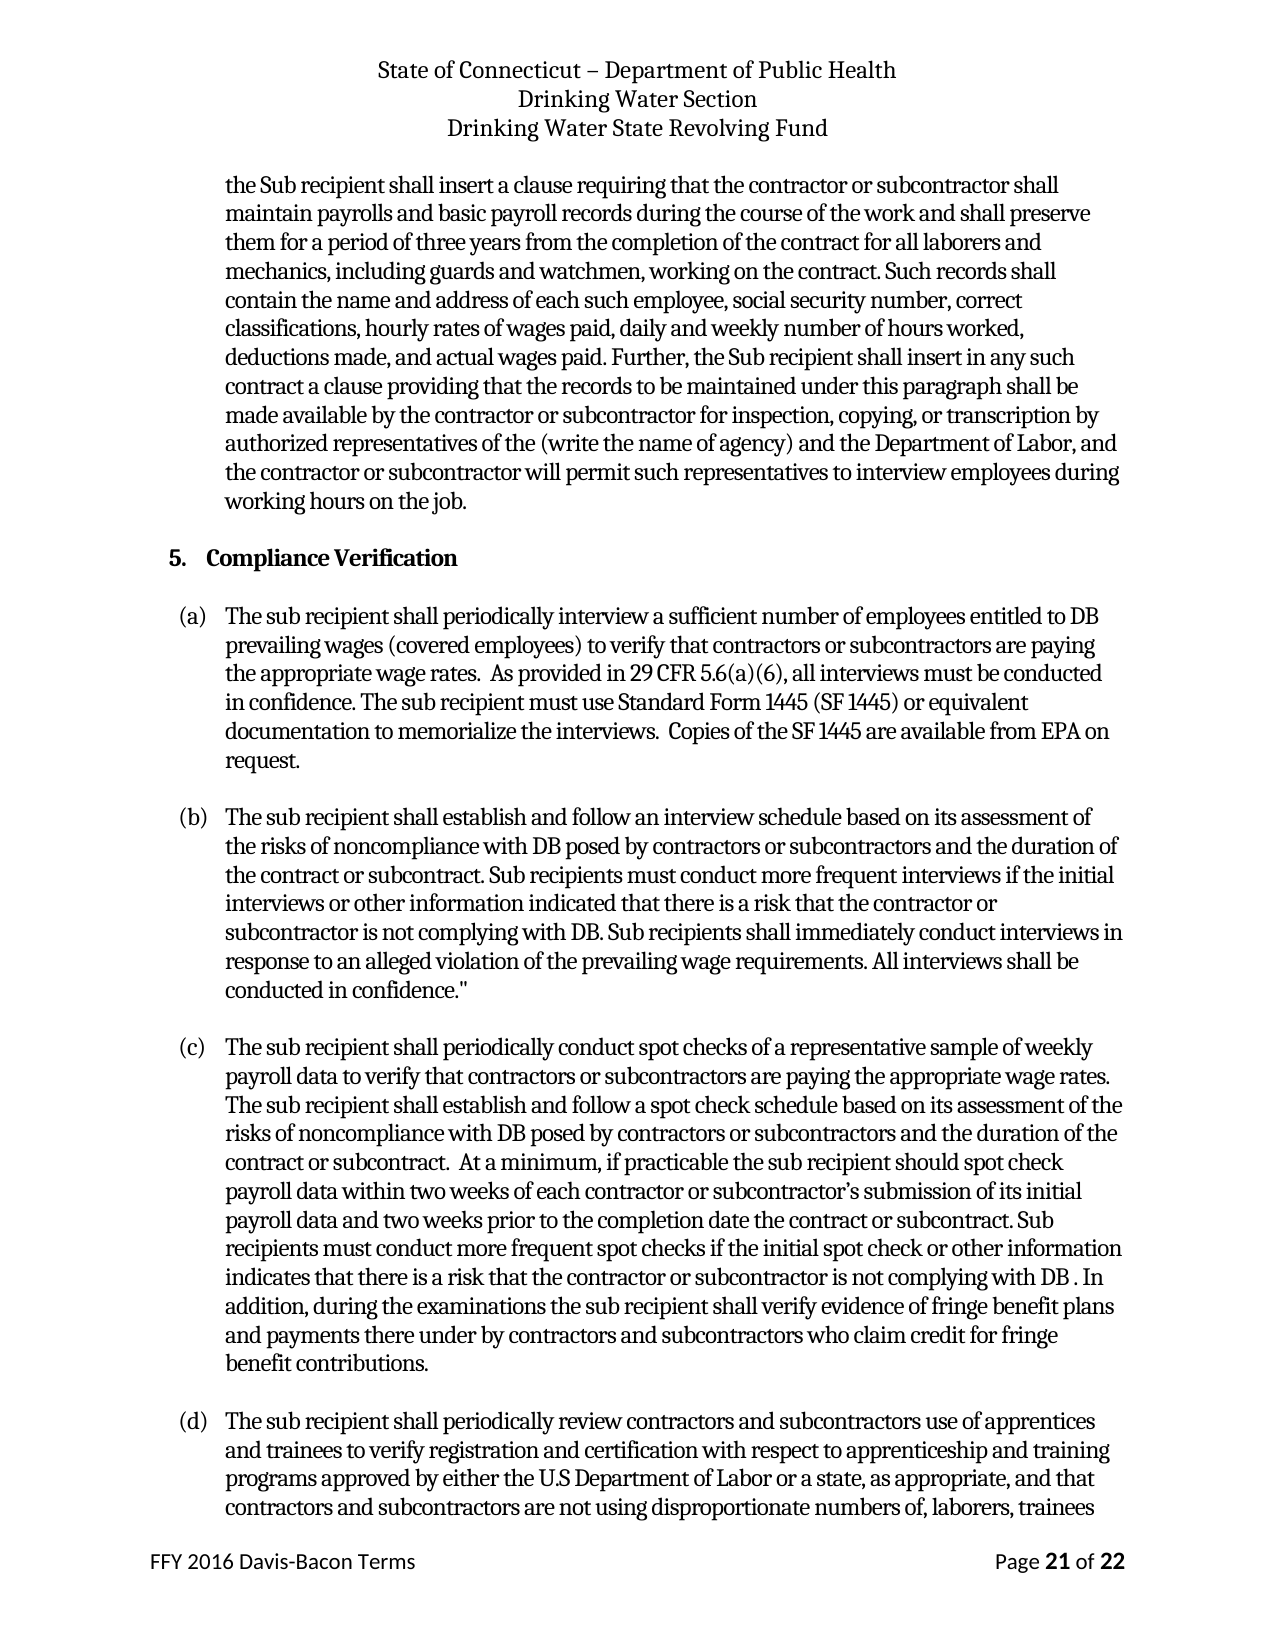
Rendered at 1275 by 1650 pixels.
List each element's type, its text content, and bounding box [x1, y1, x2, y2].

list Compliance Verification [169, 544, 1125, 573]
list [178, 1407, 1125, 1522]
list The sub recipient shall periodically interview a sufficient number of employees entitled to DB prevailing wages (covered employees) to verify that contractors or subcontractors are paying the appropriate wage rates. As provided in 29 CFR 5.6(a)(6), all interviews must be conducted in confidence. The sub recipient must use Standard Form 1445 (SF 1445) or equivalent documentation to memorialize the interviews. Copies of the SF 1445 are available from EPA on request. [178, 602, 1125, 774]
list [178, 171, 1125, 516]
list The sub recipient shall establish and follow an interview schedule based on its assessment of the risks of noncompliance with DB posed by contractors or subcontractors and the duration of the contract or subcontract. Sub recipients must conduct more frequent interviews if the initial interviews or other information indicated that there is a risk that the contractor or subcontractor is not complying with DB. Sub recipients shall immediately conduct interviews in response to an alleged violation of the prevailing wage requirements. All interviews shall be conducted in confidence." [178, 803, 1125, 1004]
list The sub recipient shall periodically conduct spot checks of a representative sample of weekly payroll data to verify that contractors or subcontractors are paying the appropriate wage rates. The sub recipient shall establish and follow a spot check schedule based on its assessment of the risks of noncompliance with DB posed by contractors or subcontractors and the duration of the contract or subcontract. At a minimum, if practicable the sub recipient should spot check payroll data within two weeks of each contractor or subcontractor’s submission of its initial payroll data and two weeks prior to the completion date the contract or subcontract. Sub recipients must conduct more frequent spot checks if the initial spot check or other information indicates that there is a risk that the contractor or subcontractor is not complying with DB . In addition, during the examinations the sub recipient shall verify evidence of fringe benefit plans and payments there under by contractors and subcontractors who claim credit for fringe benefit contributions. [178, 1033, 1125, 1378]
